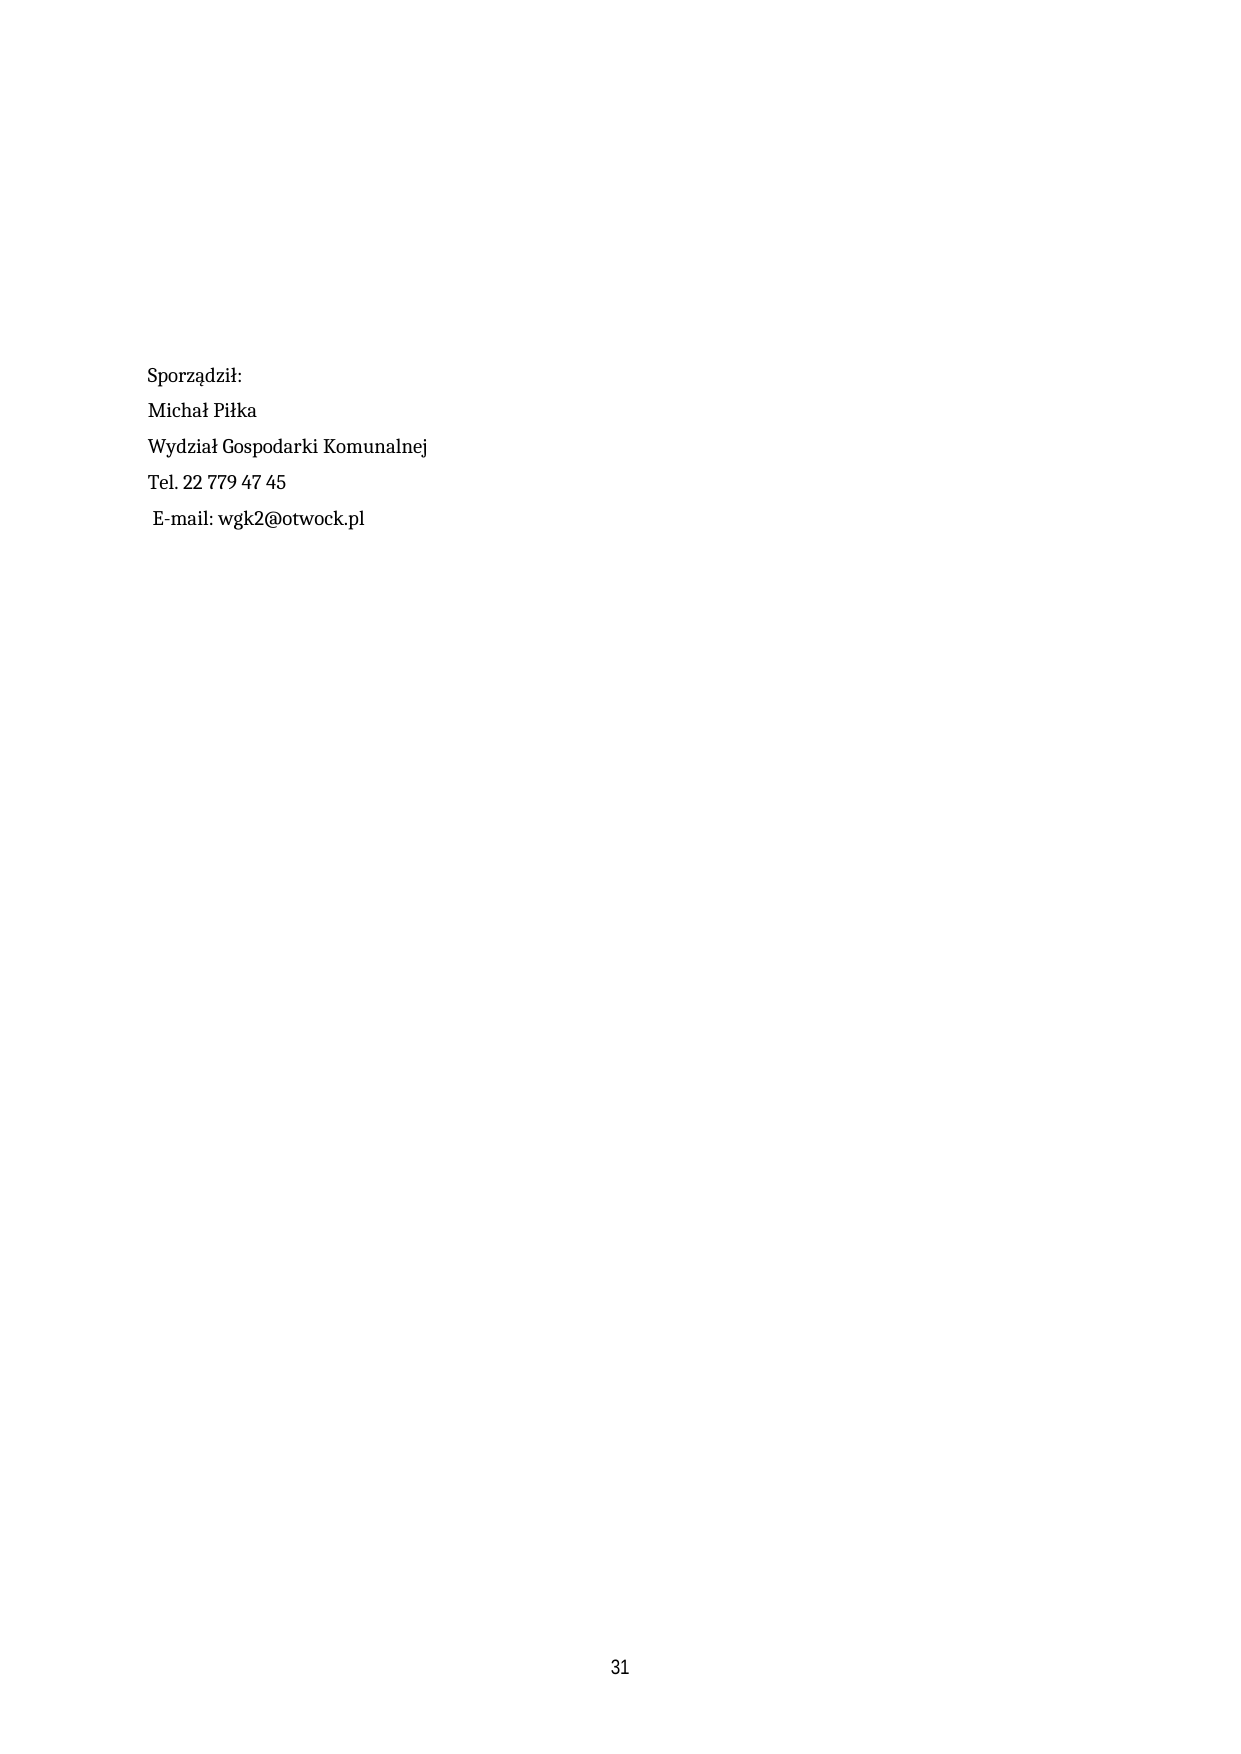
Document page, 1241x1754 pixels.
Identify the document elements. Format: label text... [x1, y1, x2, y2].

text Michał Piłka [148, 399, 1093, 423]
text Sporządził: [148, 363, 1093, 387]
text Wydział Gospodarki Komunalnej [148, 435, 1093, 459]
text Tel. 22 779 47 45 [148, 471, 1093, 495]
text E-mail: wgk2@otwock.pl [148, 507, 1093, 531]
